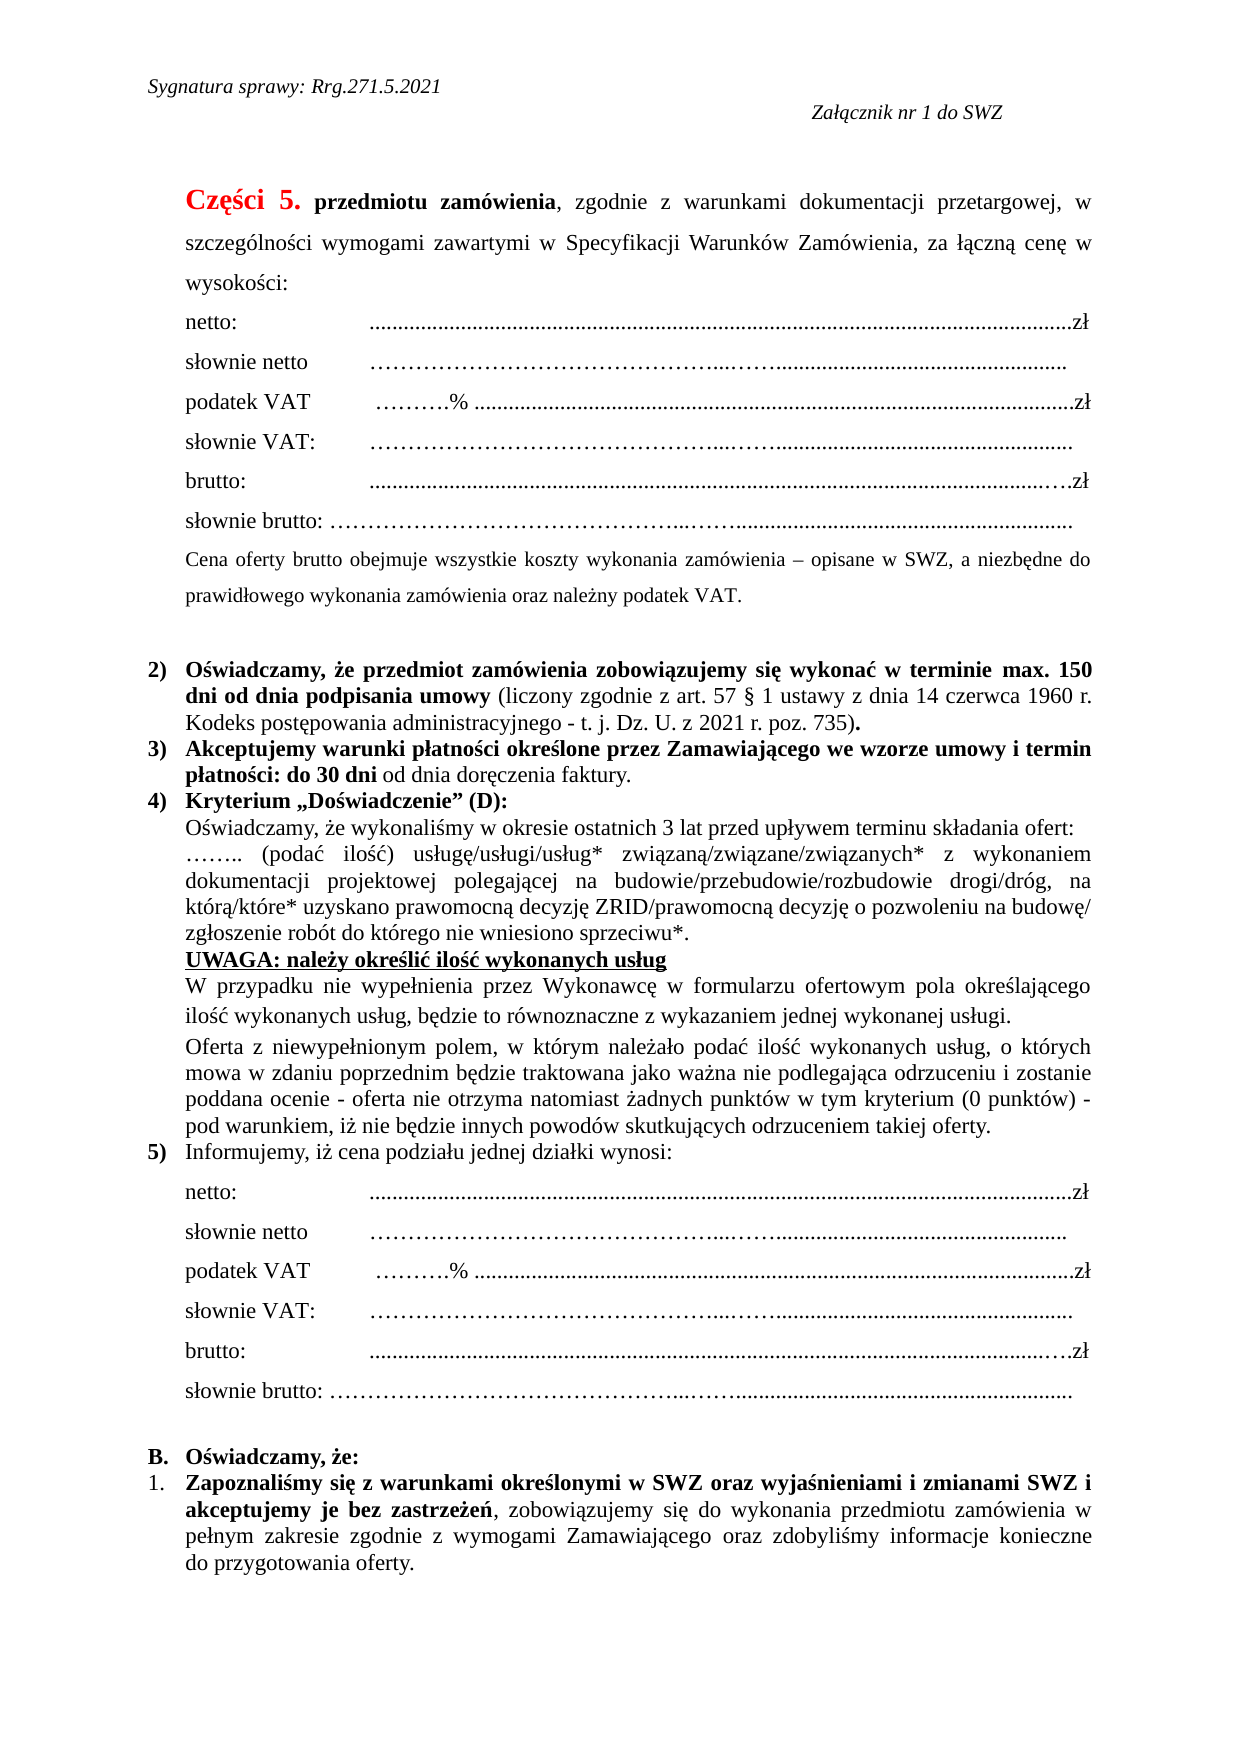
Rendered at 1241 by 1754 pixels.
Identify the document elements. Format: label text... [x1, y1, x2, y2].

text netto: ...........................................................................................................................zł [185, 1178, 1092, 1204]
list Oferta z niewypełnionym polem, w którym należało podać ilość wykonanych usług, o których mowa w zdaniu poprzednim będzie traktowana jako ważna nie podlegająca odrzuceniu i zostanie poddana ocenie - oferta nie otrzyma natomiast żadnych punktów w tym kryterium (0 punktów) - pod warunkiem, iż nie będzie innych powodów skutkujących odrzuceniem takiej oferty. [185, 1033, 1092, 1138]
list Części 5. przedmiotu zamówienia, zgodnie z warunkami dokumentacji przetargowej, w szczególności wymogami zawartymi w Specyfikacji Warunków Zamówienia, za łączną cenę w wysokości: [185, 182, 1092, 295]
list Oświadczamy, że przedmiot zamówienia zobowiązujemy się wykonać w terminie max. 150 dni od dnia podpisania umowy (liczony zgodnie z art. 57 § 1 ustawy z dnia 14 czerwca 1960 r. Kodeks postępowania administracyjnego - t. j. Dz. U. z 2021 r. poz. 735). [148, 656, 1092, 735]
list Oświadczamy, że: [148, 1443, 1092, 1469]
text słownie VAT: ………………………………………...…….................................................... [185, 428, 1092, 454]
text Cena oferty brutto obejmuje wszystkie koszty wykonania zamówienia – opisane w SWZ, a niezbędne do prawidłowego wykonania zamówienia oraz należny podatek VAT. [185, 547, 1092, 607]
text podatek VAT ……….% .........................................................................................................zł [185, 388, 1092, 414]
list Oświadczamy, że wykonaliśmy w okresie ostatnich 3 lat przed upływem terminu składania ofert: [185, 814, 1092, 840]
text słownie netto ………………………………………...……................................................... [185, 1218, 1092, 1244]
text W przypadku nie wypełnienia przez Wykonawcę w formularzu ofertowym pola określającego ilość wykonanych usług, będzie to równoznaczne z wykazaniem jednej wykonanej usługi. [185, 972, 1092, 1029]
text podatek VAT ……….% .........................................................................................................zł [185, 1258, 1092, 1284]
text słownie netto ………………………………………...……................................................... [185, 348, 1092, 374]
list słownie brutto: ………………………………………...……........................................................... [185, 507, 1092, 534]
text netto: ...........................................................................................................................zł [185, 308, 1092, 335]
list słownie brutto: ………………………………………...……........................................................... [185, 1377, 1092, 1403]
list UWAGA: należy określić ilość wykonanych usług [185, 946, 1092, 972]
list Zapoznaliśmy się z warunkami określonymi w SWZ oraz wyjaśnieniami i zmianami SWZ i akceptujemy je bez zastrzeżeń, zobowiązujemy się do wykonania przedmiotu zamówienia w pełnym zakresie zgodnie z wymogami Zamawiającego oraz zdobyliśmy informacje konieczne do przygotowania oferty. [148, 1469, 1092, 1575]
list …….. (podać ilość) usługę/usługi/usług* związaną/związane/związanych* z wykonaniem dokumentacji projektowej polegającej na budowie/przebudowie/rozbudowie drogi/dróg, na którą/które* uzyskano prawomocną decyzję ZRID/prawomocną decyzję o pozwoleniu na budowę/ zgłoszenie robót do którego nie wniesiono sprzeciwu*. [185, 840, 1092, 946]
list Informujemy, iż cena podziału jednej działki wynosi: [147, 1138, 1092, 1164]
list Kryterium „Doświadczenie” (D): [148, 788, 1092, 814]
text brutto: ......................................................................................................................….zł [185, 1337, 1092, 1363]
text słownie VAT: ………………………………………...…….................................................... [185, 1297, 1092, 1324]
list Akceptujemy warunki płatności określone przez Zamawiającego we wzorze umowy i termin płatności: do 30 dni od dnia doręczenia faktury. [148, 735, 1092, 788]
text brutto: ......................................................................................................................….zł [185, 467, 1092, 494]
